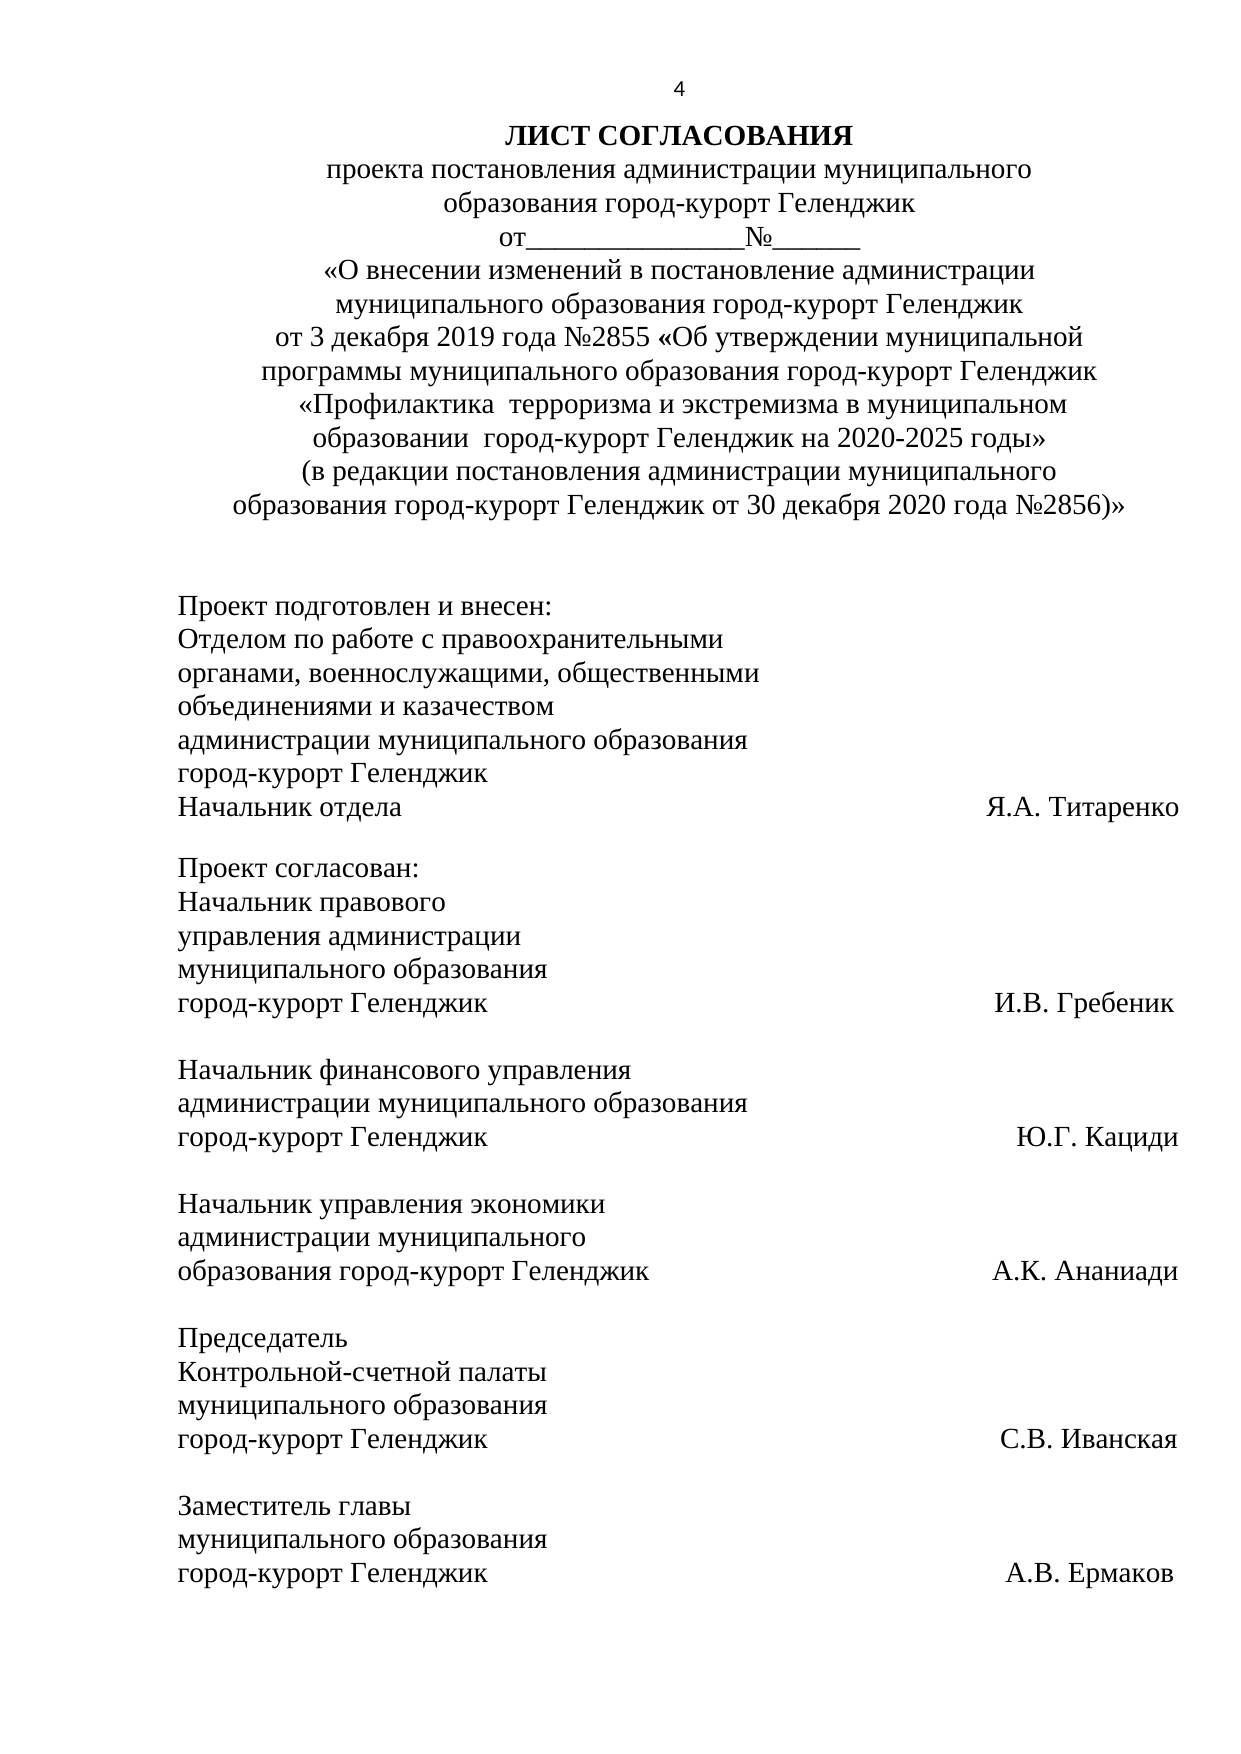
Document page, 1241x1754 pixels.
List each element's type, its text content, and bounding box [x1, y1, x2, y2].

text муниципального образования [177, 951, 1181, 985]
text Председатель [177, 1320, 1181, 1354]
text Заместитель главы [177, 1488, 1181, 1521]
text администрации муниципального образования [177, 1085, 1181, 1119]
text Начальник финансового управления [177, 1052, 1181, 1085]
text «О внесении изменений в постановление администрации [177, 252, 1181, 286]
text образования город-курорт Геленджик [177, 185, 1181, 219]
text образовании город-курорт Геленджик на 2020-2025 годы» [177, 420, 1181, 453]
text проекта постановления администрации муниципального [177, 152, 1181, 185]
text органами, военнослужащими, общественными [177, 655, 1181, 688]
text объединениями и казачеством [177, 688, 1181, 722]
text ЛИСТ СОГЛАСОВАНИЯ [177, 118, 1181, 152]
text муниципального образования [177, 1387, 1181, 1421]
text город-курорт Геленджик И.В. Гребеник [177, 985, 1181, 1018]
text администрации муниципального [177, 1219, 1181, 1253]
text город-курорт Геленджик Ю.Г. Кациди [177, 1119, 1181, 1152]
text город-курорт Геленджик А.В. Ермаков [177, 1555, 1181, 1588]
text управления администрации [177, 918, 1181, 951]
text муниципального образования [177, 1521, 1181, 1555]
text Начальник управления экономики [177, 1186, 1181, 1219]
text администрации муниципального образования [177, 722, 1181, 755]
text муниципального образования город-курорт Геленджик [177, 286, 1181, 319]
text город-курорт Геленджик [177, 755, 1181, 789]
text Начальник правового [177, 884, 1181, 918]
text Контрольной-счетной палаты [177, 1354, 1181, 1387]
text Проект подготовлен и внесен: [177, 588, 1181, 621]
text «Профилактика терроризма и экстремизма в муниципальном [177, 386, 1181, 420]
text (в редакции постановления администрации муниципального [177, 453, 1181, 487]
text программы муниципального образования город-курорт Геленджик [177, 353, 1181, 386]
text образования город-курорт Геленджик от 30 декабря 2020 года №2856)» [177, 487, 1181, 521]
text от 3 декабря 2019 года №2855 «Об утверждении муниципальной [177, 319, 1181, 353]
text Отделом по работе с правоохранительными [177, 621, 1181, 655]
text город-курорт Геленджик С.В. Иванская [177, 1421, 1181, 1454]
text от_______________№______ [177, 219, 1181, 252]
text Проект согласован: [177, 851, 1181, 884]
text Начальник отдела Я.А. Титаренко [177, 789, 1181, 822]
text образования город-курорт Геленджик А.К. Ананиади [177, 1253, 1181, 1287]
